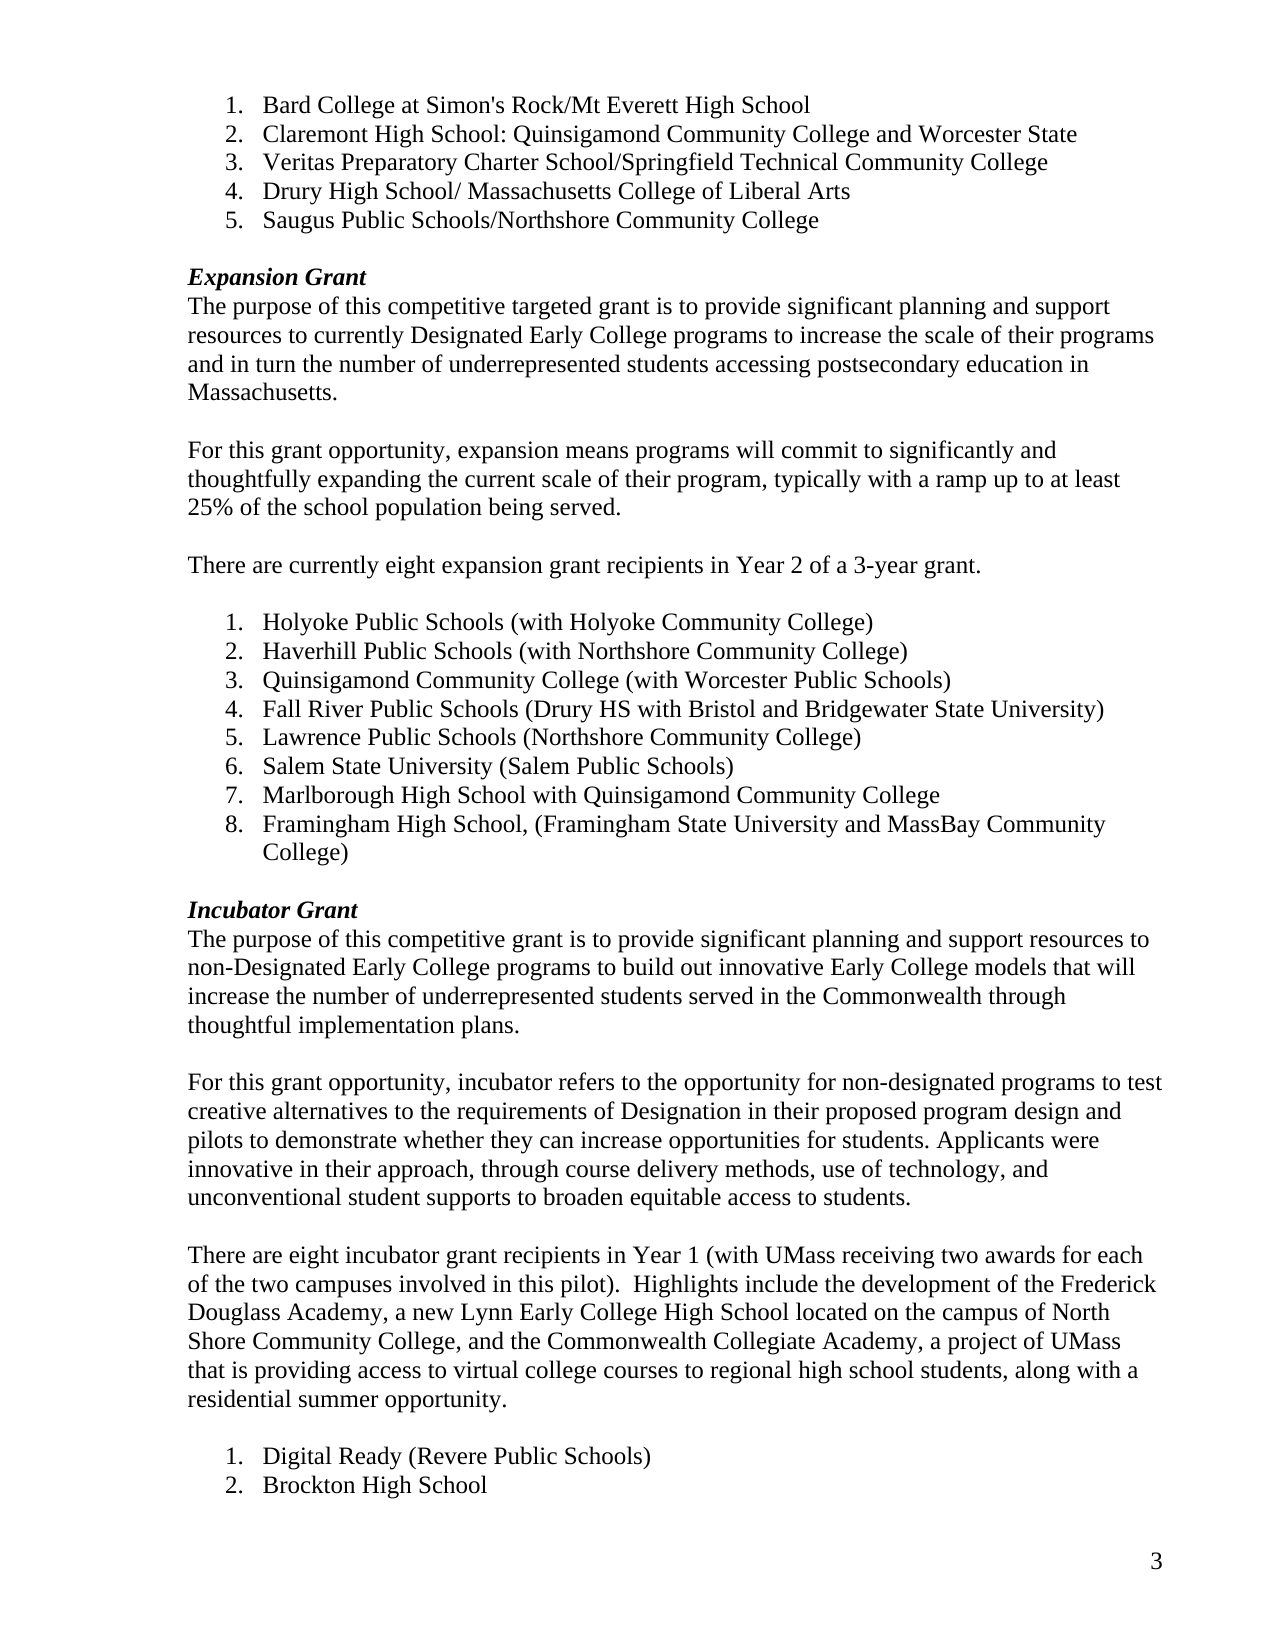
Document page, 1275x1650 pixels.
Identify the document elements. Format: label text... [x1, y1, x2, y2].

list Saugus Public Schools/Northshore Community College [225, 205, 1162, 234]
text For this grant opportunity, expansion means programs will commit to significantly and thoughtfully expanding the current scale of their program, typically with a ramp up to at least 25% of the school population being served. [187, 435, 1162, 521]
list Bard College at Simon's Rock/Mt Everett High School [225, 90, 1162, 119]
text For this grant opportunity, incubator refers to the opportunity for non-designated programs to test creative alternatives to the requirements of Designation in their proposed program design and pilots to demonstrate whether they can increase opportunities for students. Applicants were innovative in their approach, through course delivery methods, use of technology, and unconventional student supports to broaden equitable access to students. [187, 1067, 1162, 1211]
text Expansion Grant [187, 262, 1162, 291]
list Haverhill Public Schools (with Northshore Community College) [225, 636, 1162, 665]
list Drury High School/ Massachusetts College of Liberal Arts [225, 176, 1162, 205]
list Marlborough High School with Quinsigamond Community College [225, 780, 1162, 809]
text Incubator Grant [187, 895, 1162, 924]
text There are currently eight expansion grant recipients in Year 2 of a 3-year grant. [187, 550, 1162, 579]
text The purpose of this competitive grant is to provide significant planning and support resources to non-Designated Early College programs to build out innovative Early College models that will increase the number of underrepresented students served in the Commonwealth through thoughtful implementation plans. [187, 924, 1162, 1039]
list Veritas Preparatory Charter School/Springfield Technical Community College [225, 147, 1162, 176]
list Fall River Public Schools (Drury HS with Bristol and Bridgewater State University) [225, 694, 1162, 722]
list Holyoke Public Schools (with Holyoke Community College) [225, 607, 1162, 636]
list Claremont High School: Quinsigamond Community College and Worcester State [225, 119, 1162, 147]
list Salem State University (Salem Public Schools) [225, 751, 1162, 780]
list Digital Ready (Revere Public Schools) [225, 1441, 1162, 1470]
list Lawrence Public Schools (Northshore Community College) [225, 722, 1162, 751]
text There are eight incubator grant recipients in Year 1 (with UMass receiving two awards for each of the two campuses involved in this pilot). Highlights include the development of the Frederick Douglass Academy, a new Lynn Early College High School located on the campus of North Shore Community College, and the Commonwealth Collegiate Academy, a project of UMass that is providing access to virtual college courses to regional high school students, along with a residential summer opportunity. [187, 1240, 1162, 1412]
list Quinsigamond Community College (with Worcester Public Schools) [225, 665, 1162, 694]
text The purpose of this competitive targeted grant is to provide significant planning and support resources to currently Designated Early College programs to increase the scale of their programs and in turn the number of underrepresented students accessing postsecondary education in Massachusetts. [187, 291, 1162, 406]
list Brockton High School [225, 1470, 1162, 1499]
list Framingham High School, (Framingham State University and MassBay Community College) [225, 809, 1162, 866]
